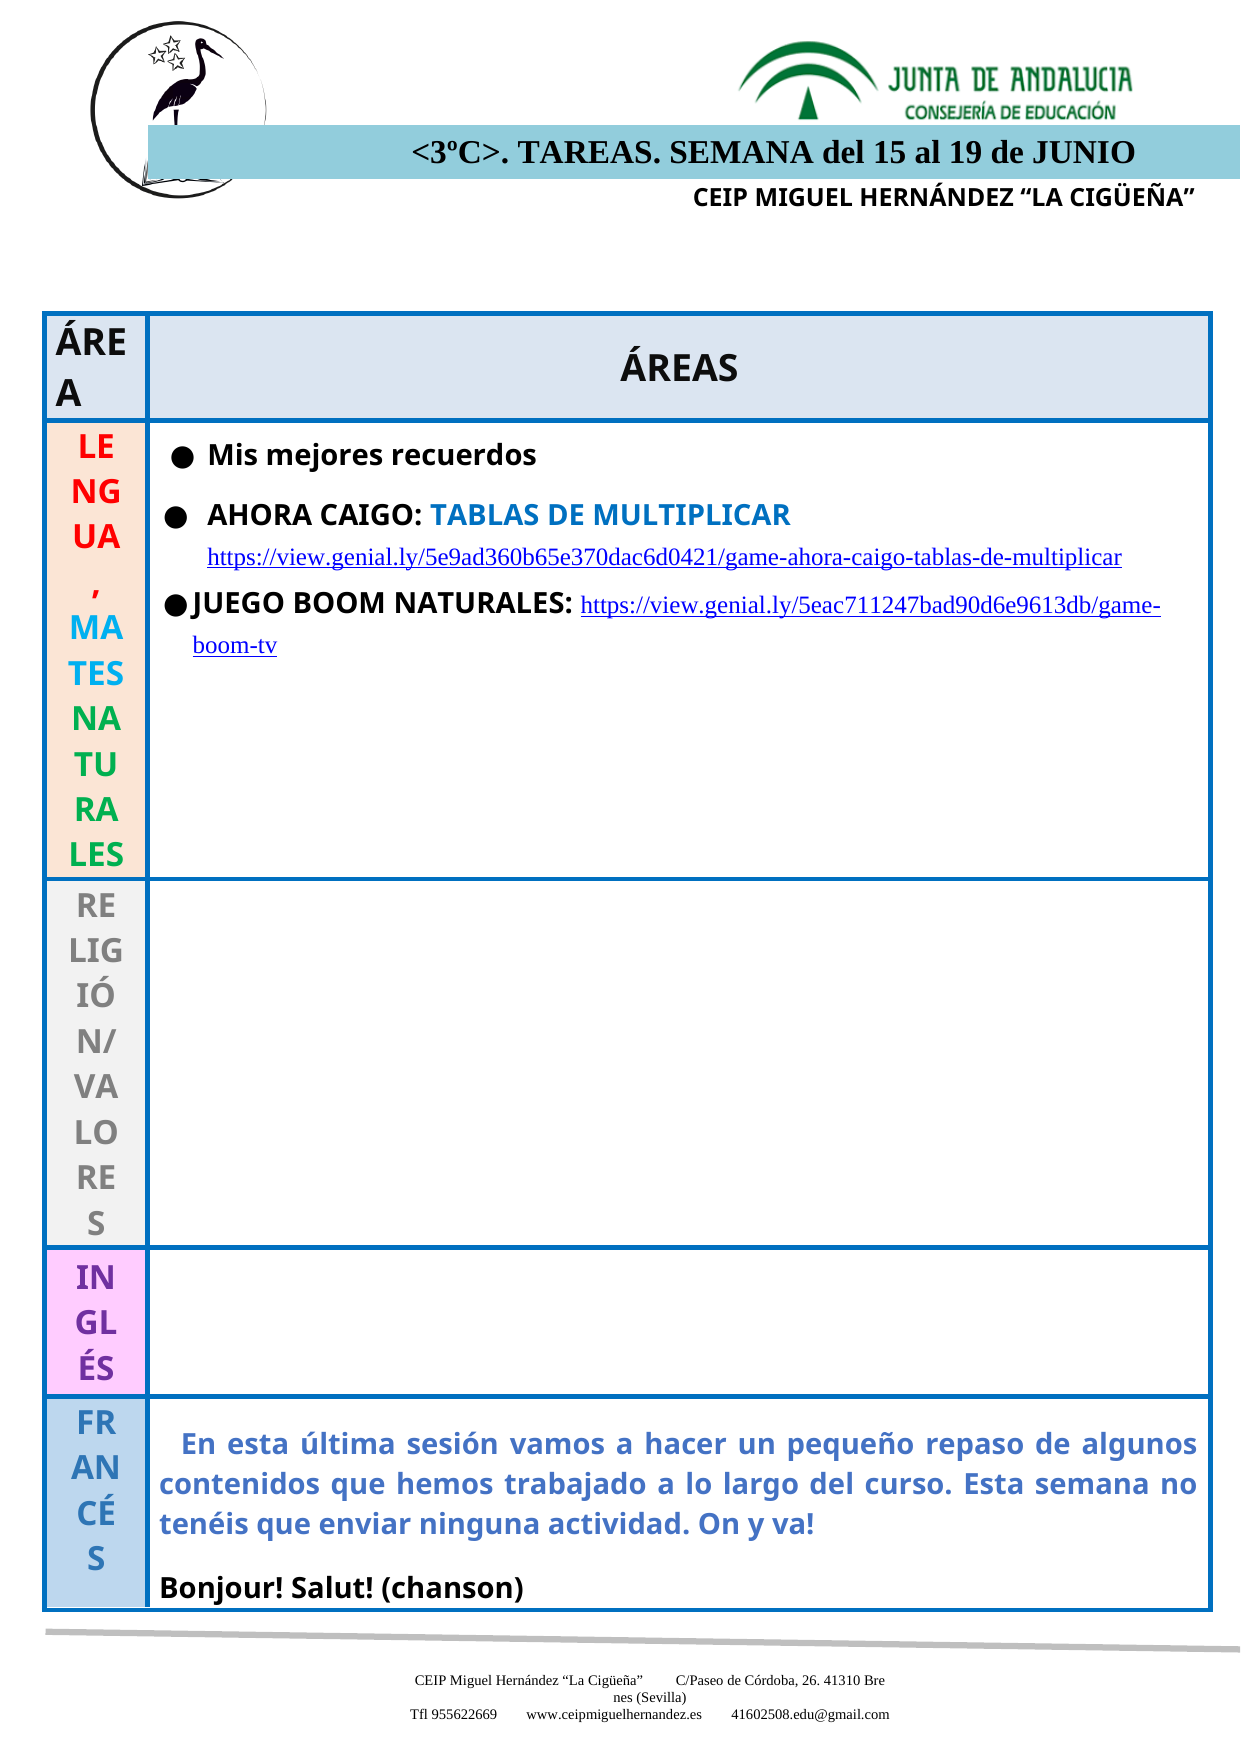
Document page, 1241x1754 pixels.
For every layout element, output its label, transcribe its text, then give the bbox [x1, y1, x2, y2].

picture [86, 16, 271, 205]
table_cell FRANCÉS [47, 1399, 145, 1607]
table_cell LENGUA, MATES NATURALES [47, 423, 145, 877]
table_cell RELIGIÓN/ VALORES [47, 881, 145, 1245]
table_cell Mis mejores recuerdos AHORA CAIGO: TABLAS DE MULTIPLICAR https://view.genial.ly/5e9ad360b65e370dac6d0421/game-ahora-caigo-tablas-de-multiplicar JUEGO BOOM NATURALES: https://view.genial.ly/5eac711247bad90d6e9613db/game-boom-tv [150, 423, 1208, 877]
table_header ÁREA [47, 316, 145, 418]
table_cell [150, 1250, 1208, 1394]
picture [729, 13, 1148, 125]
table_cell [150, 881, 1208, 1245]
table_cell INGLÉS [47, 1250, 145, 1394]
table_header ÁREAS [150, 316, 1208, 418]
